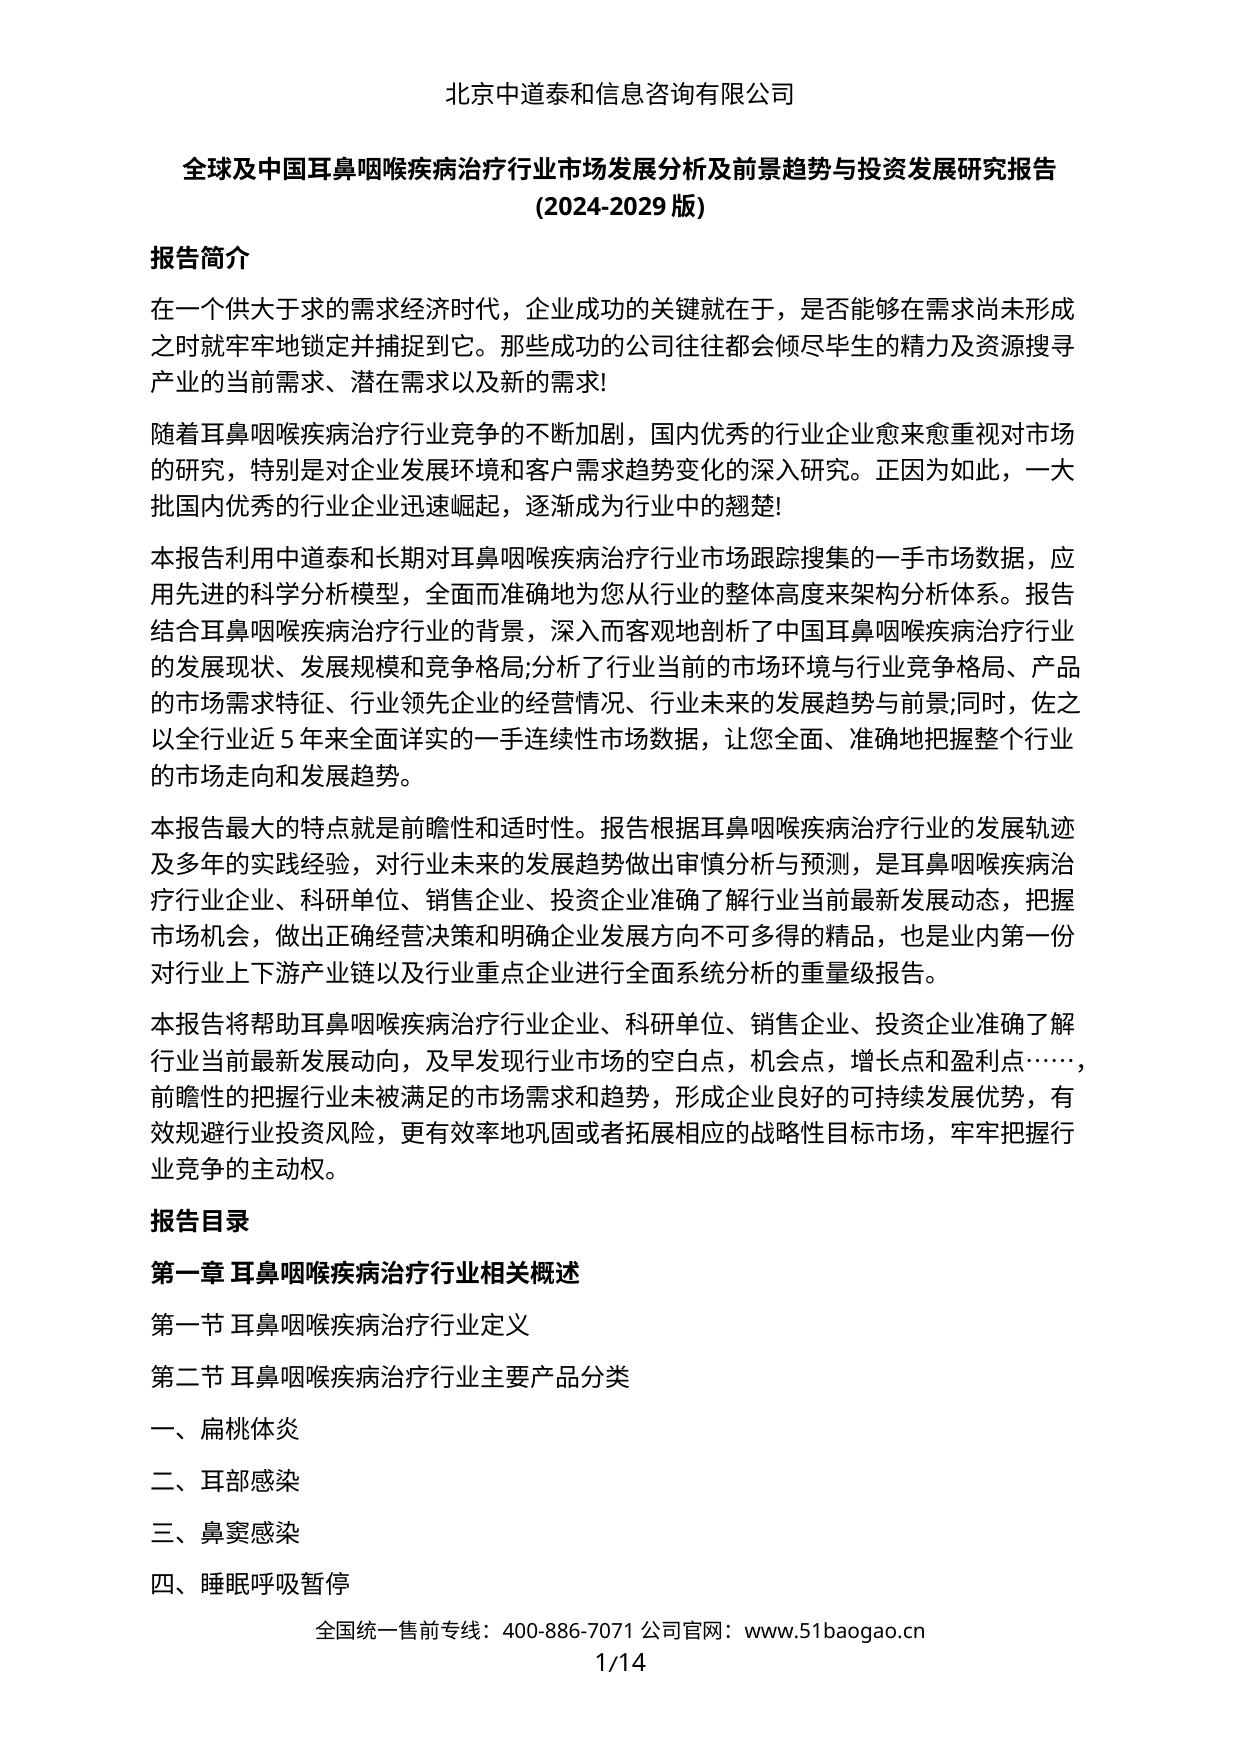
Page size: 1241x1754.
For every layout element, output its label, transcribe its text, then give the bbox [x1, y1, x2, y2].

text 报告目录 [150, 1202, 1090, 1238]
text 四、睡眠呼吸暂停 [150, 1565, 1090, 1601]
text 本报告将帮助耳鼻咽喉疾病治疗行业企业、科研单位、销售企业、投资企业准确了解行业当前最新发展动向，及早发现行业市场的空白点，机会点，增长点和盈利点……，前瞻性的把握行业未被满足的市场需求和趋势，形成企业良好的可持续发展优势，有效规避行业投资风险，更有效率地巩固或者拓展相应的战略性目标市场，牢牢把握行业竞争的主动权。 [150, 1005, 1090, 1186]
text 二、耳部感染 [150, 1461, 1090, 1497]
text 第一章 耳鼻咽喉疾病治疗行业相关概述 [150, 1254, 1090, 1290]
text 三、鼻窦感染 [150, 1513, 1090, 1549]
text 第一节 耳鼻咽喉疾病治疗行业定义 [150, 1306, 1090, 1342]
text 本报告利用中道泰和长期对耳鼻咽喉疾病治疗行业市场跟踪搜集的一手市场数据，应用先进的科学分析模型，全面而准确地为您从行业的整体高度来架构分析体系。报告结合耳鼻咽喉疾病治疗行业的背景，深入而客观地剖析了中国耳鼻咽喉疾病治疗行业的发展现状、发展规模和竞争格局;分析了行业当前的市场环境与行业竞争格局、产品的市场需求特征、行业领先企业的经营情况、行业未来的发展趋势与前景;同时，佐之以全行业近5年来全面详实的一手连续性市场数据，让您全面、准确地把握整个行业的市场走向和发展趋势。 [150, 539, 1090, 792]
text 报告简介 [150, 238, 1090, 274]
text 一、扁桃体炎 [150, 1409, 1090, 1446]
text 随着耳鼻咽喉疾病治疗行业竞争的不断加剧，国内优秀的行业企业愈来愈重视对市场的研究，特别是对企业发展环境和客户需求趋势变化的深入研究。正因为如此，一大批国内优秀的行业企业迅速崛起，逐渐成为行业中的翘楚! [150, 414, 1090, 523]
text 第二节 耳鼻咽喉疾病治疗行业主要产品分类 [150, 1357, 1090, 1394]
text 在一个供大于求的需求经济时代，企业成功的关键就在于，是否能够在需求尚未形成之时就牢牢地锁定并捕捉到它。那些成功的公司往往都会倾尽毕生的精力及资源搜寻产业的当前需求、潜在需求以及新的需求! [150, 290, 1090, 399]
text 本报告最大的特点就是前瞻性和适时性。报告根据耳鼻咽喉疾病治疗行业的发展轨迹及多年的实践经验，对行业未来的发展趋势做出审慎分析与预测，是耳鼻咽喉疾病治疗行业企业、科研单位、销售企业、投资企业准确了解行业当前最新发展动态，把握市场机会，做出正确经营决策和明确企业发展方向不可多得的精品，也是业内第一份对行业上下游产业链以及行业重点企业进行全面系统分析的重量级报告。 [150, 808, 1090, 989]
text 全球及中国耳鼻咽喉疾病治疗行业市场发展分析及前景趋势与投资发展研究报告(2024-2029版) [150, 150, 1090, 222]
